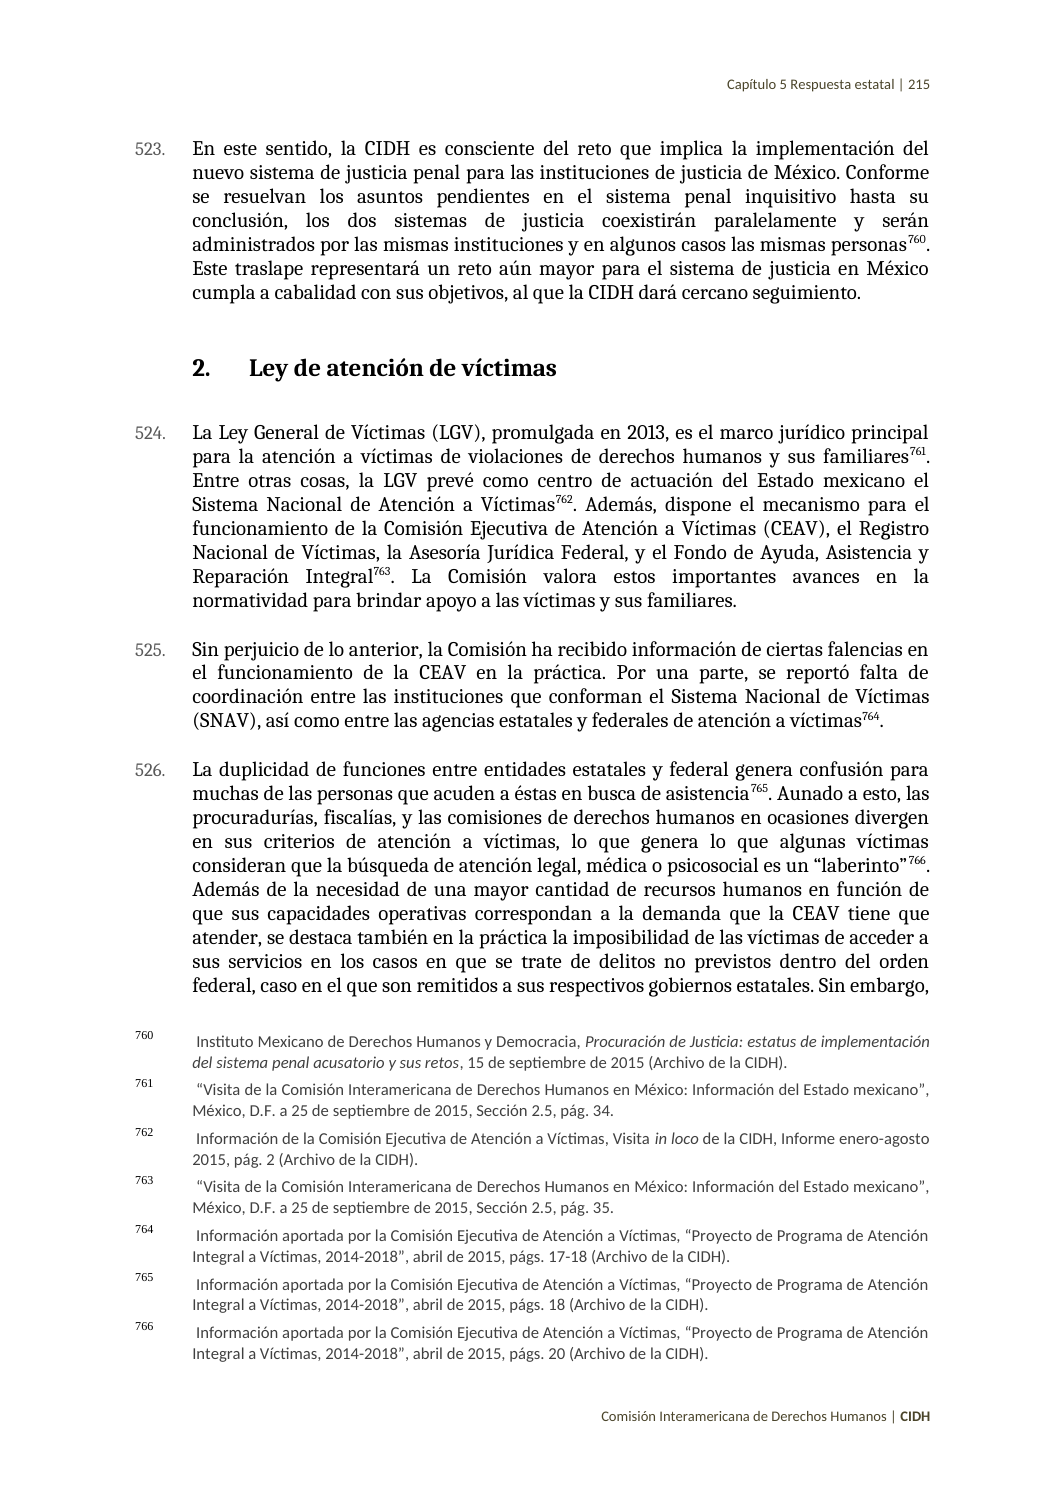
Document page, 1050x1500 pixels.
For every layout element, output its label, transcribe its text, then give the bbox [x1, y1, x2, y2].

text La Ley General de Víctimas (LGV), promulgada en 2013, es el marco jurídico principal para la atención a víctimas de violaciones de derechos humanos y sus familiares. Entre otras cosas, la LGV prevé como centro de actuación del Estado mexicano el Sistema Nacional de Atención a Víctimas. Además, dispone el mecanismo para el funcionamiento de la Comisión Ejecutiva de Atención a Víctimas (CEAV), el Registro Nacional de Víctimas, la Asesoría Jurídica Federal, y el Fondo de Ayuda, Asistencia y Reparación Integral. La Comisión valora estos importantes avances en la normatividad para brindar apoyo a las víctimas y sus familiares. [135, 421, 930, 612]
text En este sentido, la CIDH es consciente del reto que implica la implementación del nuevo sistema de justicia penal para las instituciones de justicia de México. Conforme se resuelvan los asuntos pendientes en el sistema penal inquisitivo hasta su conclusión, los dos sistemas de justicia coexistirán paralelamente y serán administrados por las mismas instituciones y en algunos casos las mismas personas. Este traslape representará un reto aún mayor para el sistema de justicia en México cumpla a cabalidad con sus objetivos, al que la CIDH dará cercano seguimiento. [135, 137, 930, 304]
text Sin perjuicio de lo anterior, la Comisión ha recibido información de ciertas falencias en el funcionamiento de la CEAV en la práctica. Por una parte, se reportó falta de coordinación entre las instituciones que conforman el Sistema Nacional de Víctimas (SNAV), así como entre las agencias estatales y federales de atención a víctimas. [135, 637, 930, 733]
subtitle Ley de atención de víctimas [192, 354, 930, 383]
text La duplicidad de funciones entre entidades estatales y federal genera confusión para muchas de las personas que acuden a éstas en busca de asistencia. Aunado a esto, las procuradurías, fiscalías, y las comisiones de derechos humanos en ocasiones divergen en sus criterios de atención a víctimas, lo que genera lo que algunas víctimas consideran que la búsqueda de atención legal, médica o psicosocial es un “laberinto”. Además de la necesidad de una mayor cantidad de recursos humanos en función de que sus capacidades operativas correspondan a la demanda que la CEAV tiene que atender, se destaca también en la práctica la imposibilidad de las víctimas de acceder a sus servicios en los casos en que se trate de delitos no previstos dentro del orden federal, caso en el que son remitidos a sus respectivos gobiernos estatales. Sin embargo, no todos los estados cuentan con la ley de atención a víctimas para los casos no previstos para la CEAV, y de los que sí, no todos cuentan con una comisión estatal de atención a víctimas, por lo que en la práctica no existen mecanismos para que todas las víctimas puedan acceder a los servicios que la Ley General de Víctimas presupone que tienen derecho. Es entonces imperativo una homologación de todas las legislaciones estatales con la Ley General de Víctimas, por lo que se llama a la voluntad política de los correspondientes gobiernos estatales a hacerlo. [135, 758, 930, 998]
